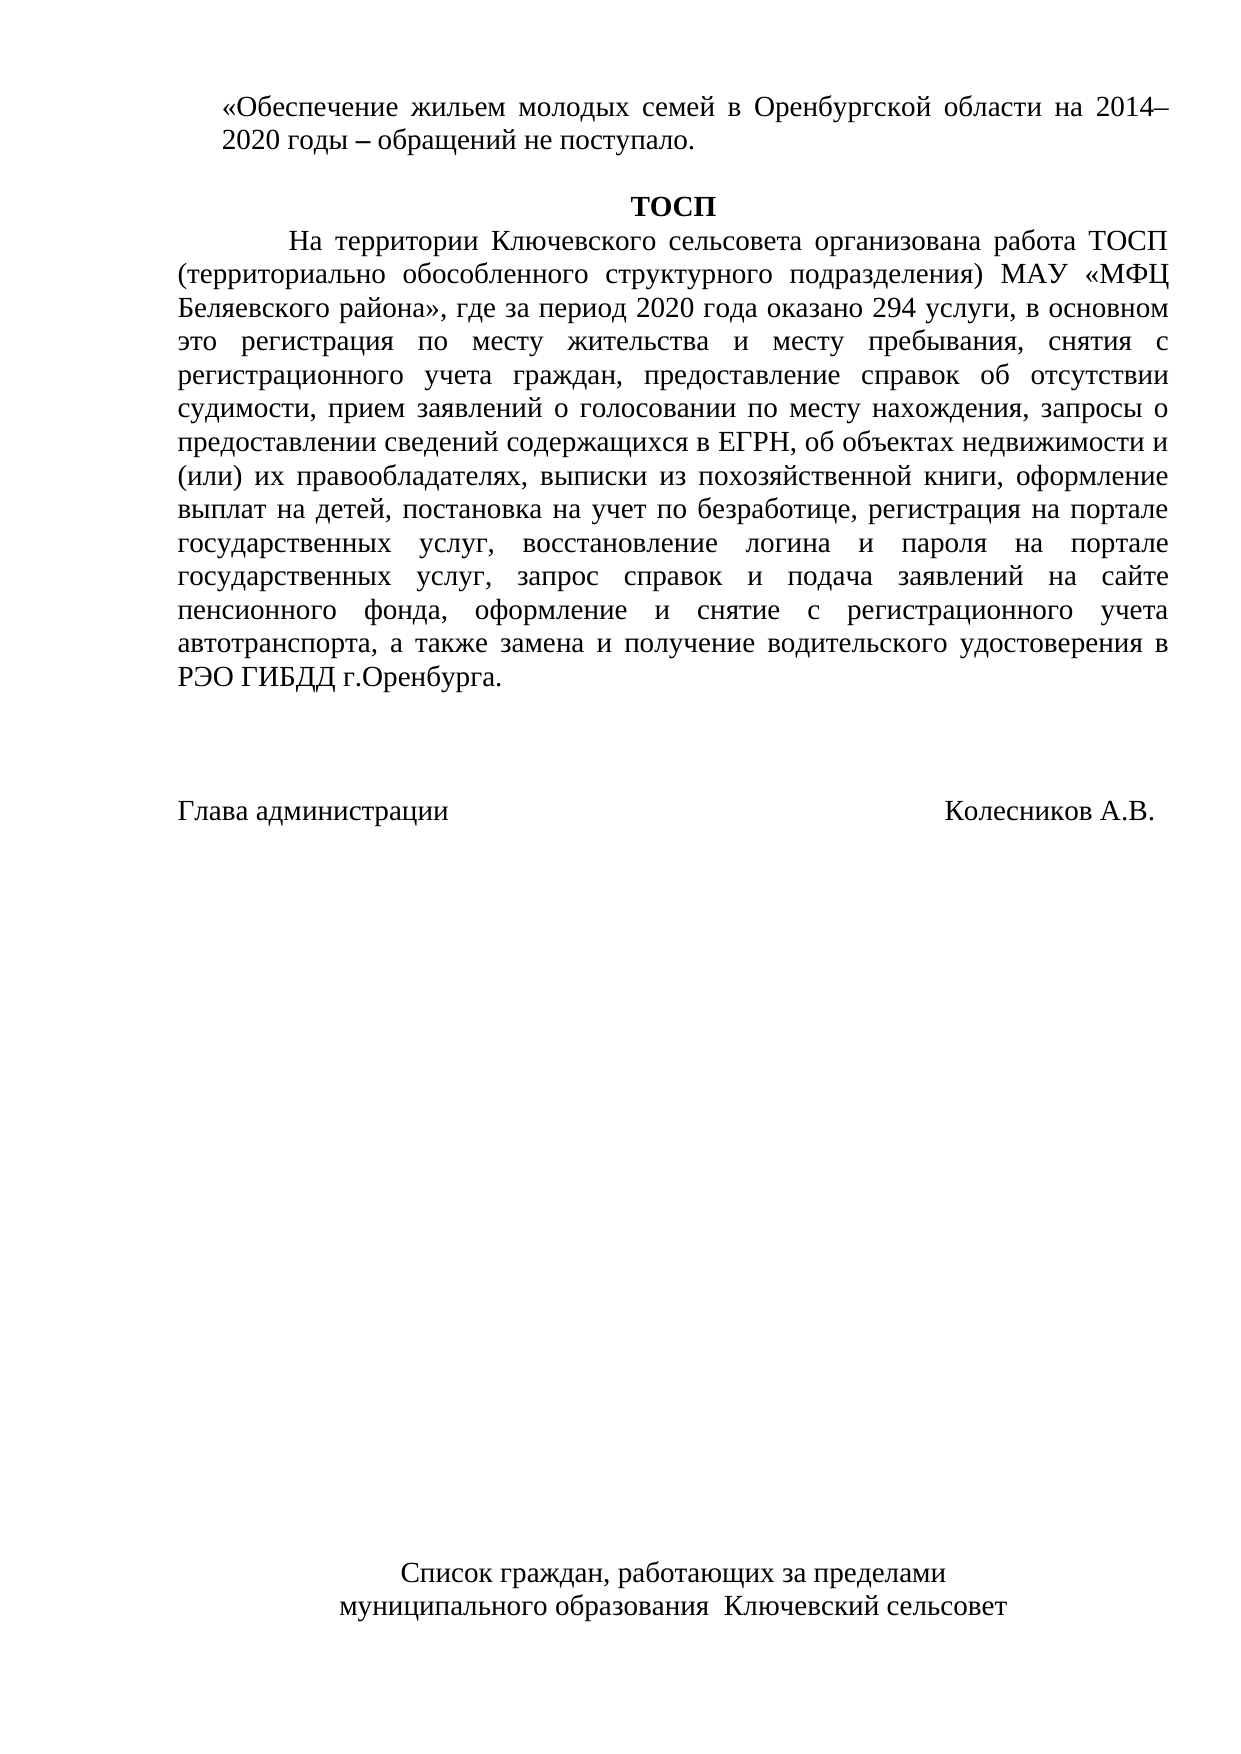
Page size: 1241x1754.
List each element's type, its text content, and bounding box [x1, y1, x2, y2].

text Список граждан, работающих за пределами [177, 1555, 1169, 1588]
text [222, 89, 1169, 156]
text муниципального образования Ключевский сельсовет [177, 1588, 1169, 1622]
text На территории Ключевского сельсовета организована работа ТОСП (территориально обособленного структурного подразделения) МАУ «МФЦ Беляевского района», где за период 2020 года оказано 294 услуги, в основном это регистрация по месту жительства и месту пребывания, снятия с регистрационного учета граждан, предоставление справок об отсутствии судимости, прием заявлений о голосовании по месту нахождения, запросы о предоставлении сведений содержащихся в ЕГРН, об объектах недвижимости и (или) их правообладателях, выписки из похозяйственной книги, оформление выплат на детей, постановка на учет по безработице, регистрация на портале государственных услуг, восстановление логина и пароля на портале государственных услуг, запрос справок и подача заявлений на сайте пенсионного фонда, оформление и снятие с регистрационного учета автотранспорта, а также замена и получение водительского удостоверения в РЭО ГИБДД г.Оренбурга. [177, 223, 1169, 692]
text ТОСП [177, 189, 1169, 223]
text Глава администрации Колесников А.В. [177, 793, 1169, 827]
